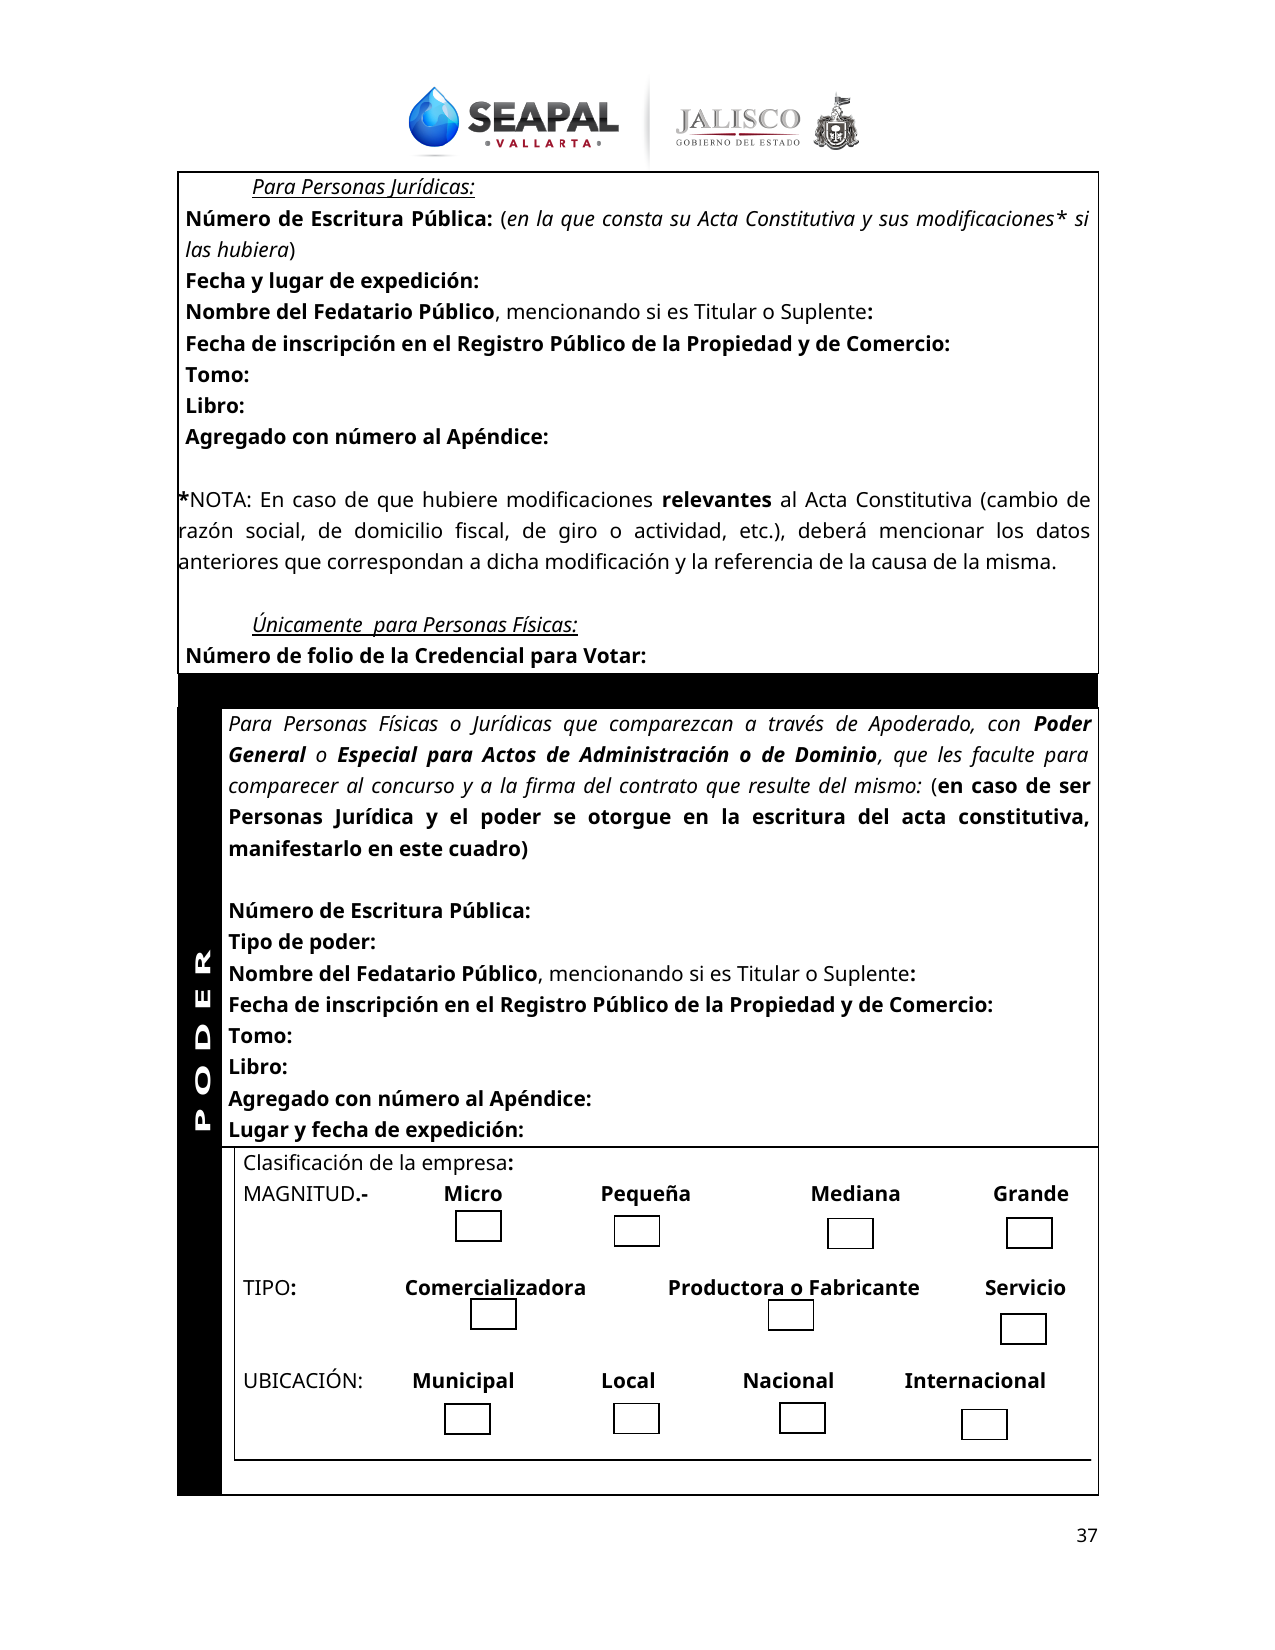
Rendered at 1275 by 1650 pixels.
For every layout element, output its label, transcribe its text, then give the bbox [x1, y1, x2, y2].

table_cell Para Personas Jurídicas: Número de Escritura Pública: (en la que consta su Acta Constitutiva y sus modificaciones* si las hubiera) Fecha y lugar de expedición: Nombre del Fedatario Público, mencionando si es Titular o Suplente: Fecha de inscripción en el Registro Público de la Propiedad y de Comercio: Tomo: Libro: Agregado con número al Apéndice: *NOTA: En caso de que hubiere modificaciones relevantes al Acta Constitutiva (cambio de razón social, de domicilio fiscal, de giro o actividad, etc.), deberá mencionar los datos anteriores que correspondan a dicha modificación y la referencia de la causa de la misma. Únicamente para Personas Físicas: Número de folio de la Credencial para Votar: [179, 173, 1098, 672]
table_cell Clasificación de la empresa: MAGNITUD.- Micro Pequeña Mediana Grande TIPO: Comercializadora Productora o Fabricante Servicio UBICACIÓN: Municipal Local Nacional Internacional [222, 1148, 1098, 1494]
table_cell [179, 1148, 220, 1494]
picture [406, 73, 869, 171]
table_cell Para Personas Físicas o Jurídicas que comparezcan a través de Apoderado, con Poder General o Especial para Actos de Administración o de Dominio, que les faculte para comparecer al concurso y a la firma del contrato que resulte del mismo: (en caso de ser Personas Jurídica y el poder se otorgue en la escritura del acta constitutiva, manifestarlo en este cuadro) Número de Escritura Pública: Tipo de poder: Nombre del Fedatario Público, mencionando si es Titular o Suplente: Fecha de inscripción en el Registro Público de la Propiedad y de Comercio: Tomo: Libro: Agregado con número al Apéndice: Lugar y fecha de expedición: [222, 709, 1098, 1146]
table_cell [178, 674, 1098, 707]
table_cell P O D E R [179, 709, 220, 1146]
